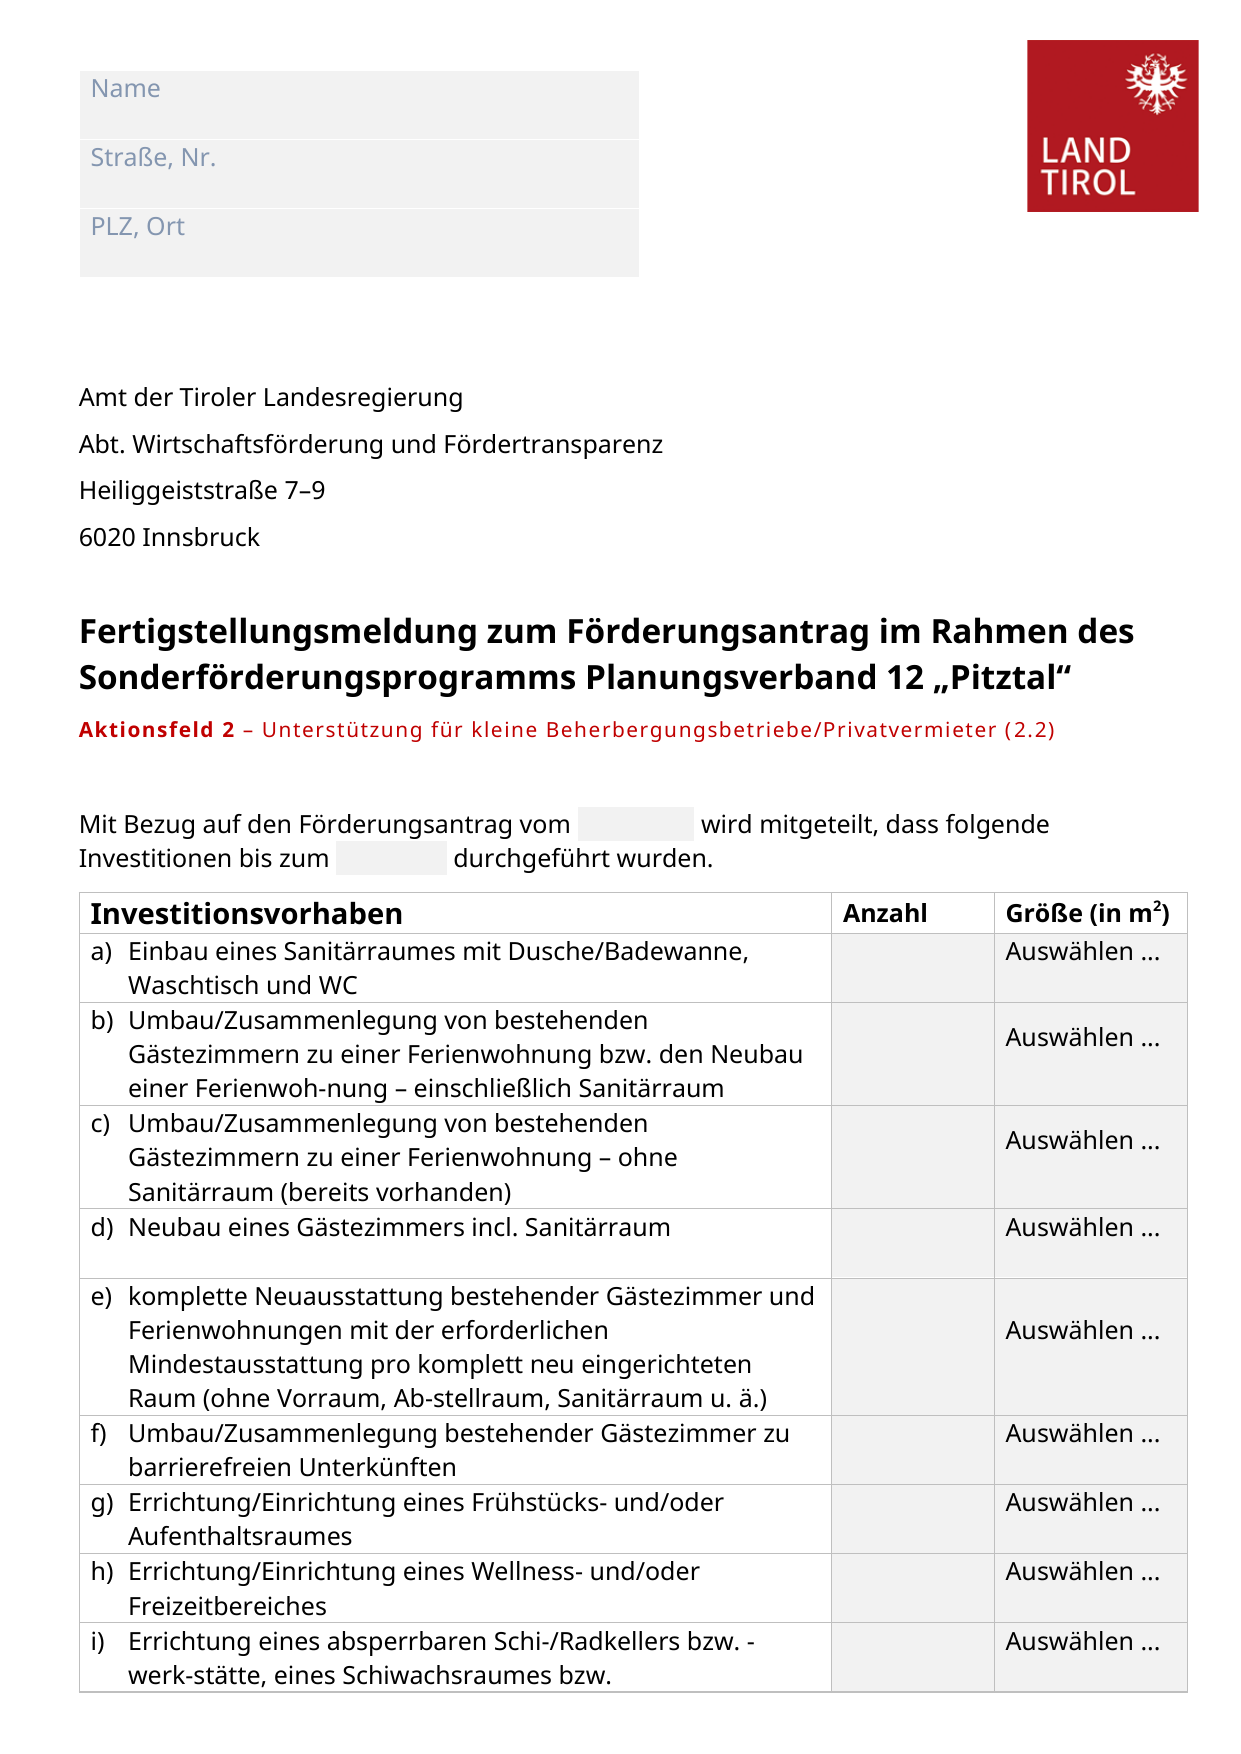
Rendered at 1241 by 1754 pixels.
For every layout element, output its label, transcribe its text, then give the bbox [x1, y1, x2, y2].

table_cell Umbau/Zusammenlegung von bestehenden Gästezimmern zu einer Ferienwohnung – ohne Sanitärraum (bereits vorhanden) [80, 1106, 831, 1208]
table_cell komplette Neuausstattung bestehender Gästezimmer und Ferienwohnungen mit der erforderlichen Mindestausstattung pro komplett neu eingerichteten Raum (ohne Vorraum, Ab-stellraum, Sanitärraum u. ä.) [80, 1279, 831, 1415]
subtitle Fertigstellungsmeldung zum Förderungsantrag im Rahmen des Sonderförderungsprogramms Planungsverband 12 „Pitztal“ [78, 608, 1188, 699]
table_cell Einbau eines Sanitärraumes mit Dusche/Badewanne, Waschtisch und WC [80, 934, 831, 1002]
table_cell Umbau/Zusammenlegung bestehender Gästezimmer zu barrierefreien Unterkünften [80, 1416, 831, 1484]
table_cell Errichtung/Einrichtung eines Wellness- und/oder Freizeitbereiches [80, 1554, 831, 1622]
table_header Größe (in m2) [995, 893, 1187, 933]
text Mit Bezug auf den Förderungsantrag vom wird mitgeteilt, dass folgende Investitionen bis zum durchgeführt wurden. [78, 807, 1188, 875]
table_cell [80, 1623, 831, 1691]
table_header Investitionsvorhaben [80, 893, 831, 933]
table_cell Neubau eines Gästezimmers incl. Sanitärraum [80, 1209, 831, 1277]
table_cell Umbau/Zusammenlegung von bestehenden Gästezimmern zu einer Ferienwohnung bzw. den Neubau einer Ferienwoh-nung – einschließlich Sanitärraum [80, 1003, 831, 1105]
table_header Anzahl [832, 893, 994, 933]
table_cell Errichtung/Einrichtung eines Frühstücks- und/oder Aufenthaltsraumes [80, 1485, 831, 1553]
subtitle Aktionsfeld 2 – Unterstützung für kleine Beherbergungsbetriebe/Privatvermieter (2.2) [78, 716, 1188, 744]
picture [1027, 40, 1199, 212]
